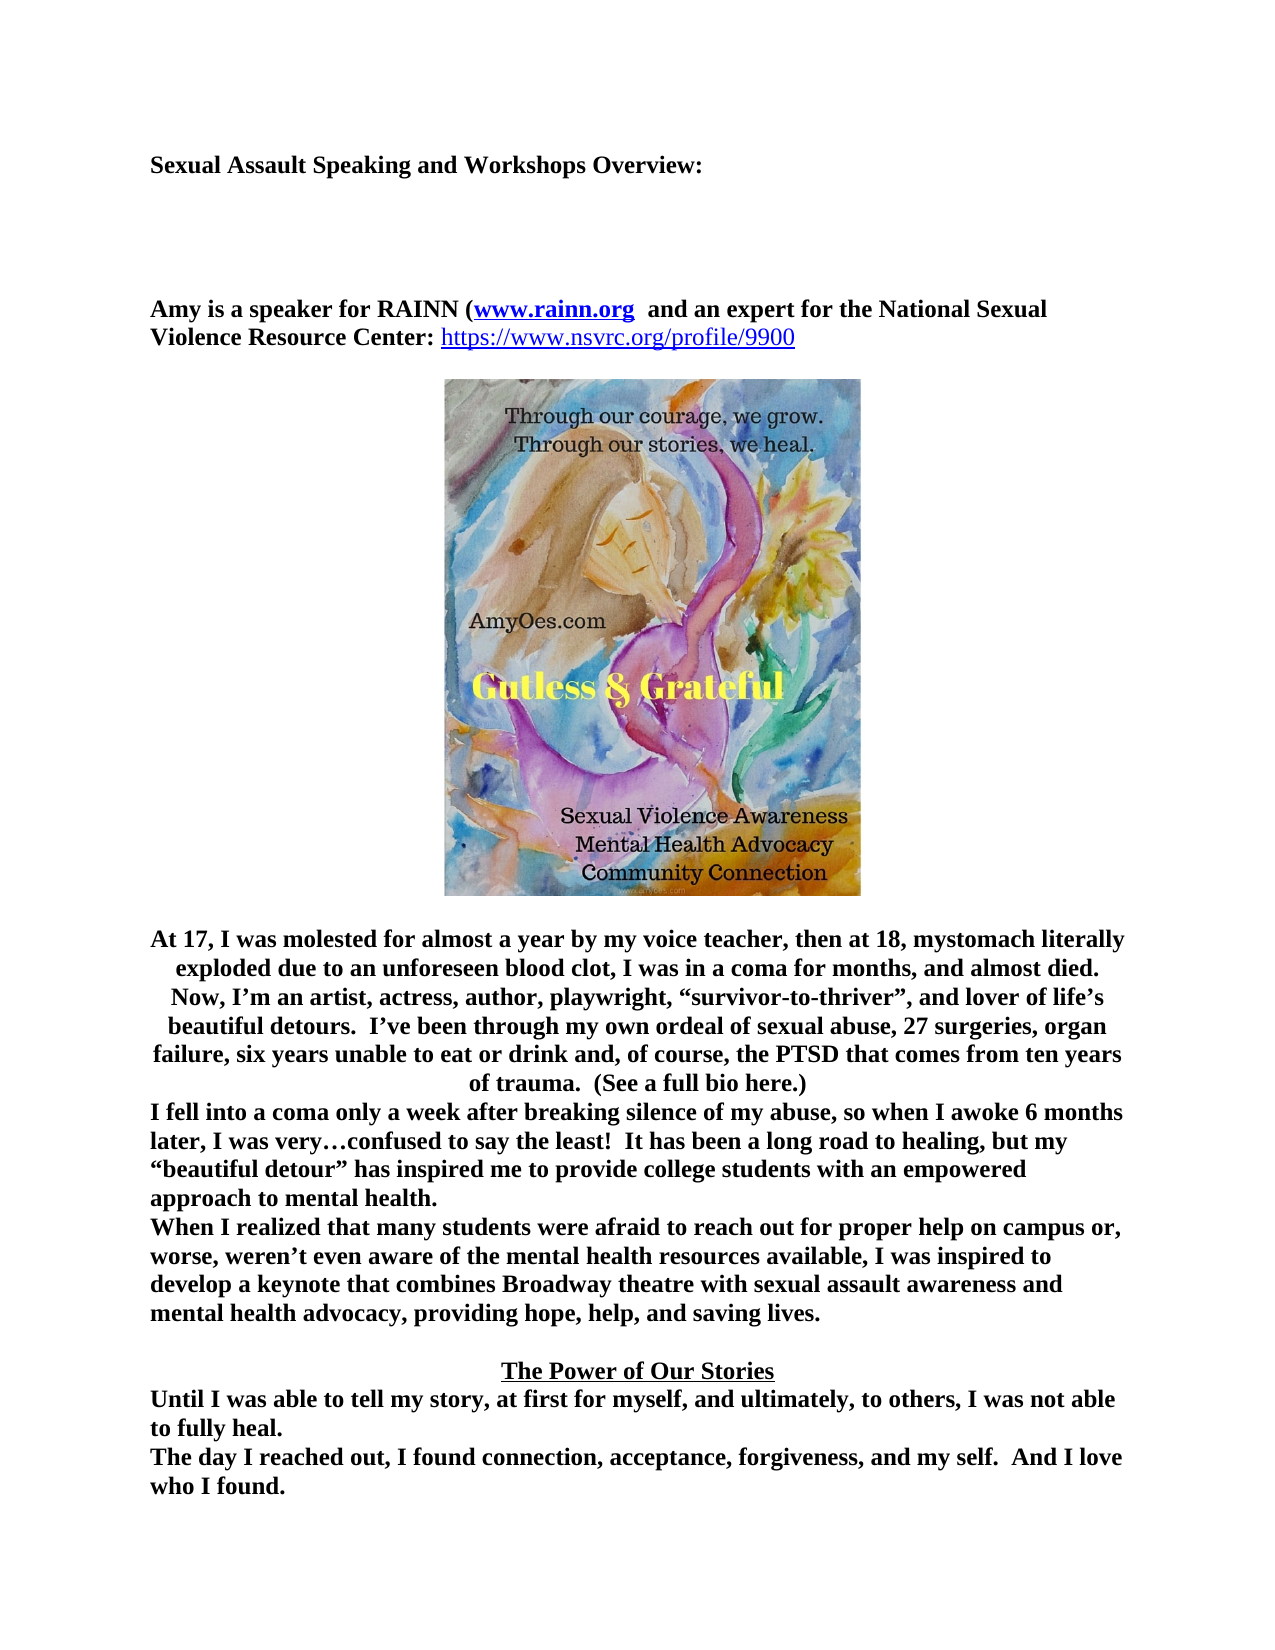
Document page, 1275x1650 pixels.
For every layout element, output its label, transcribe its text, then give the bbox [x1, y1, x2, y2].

text The Power of Our Stories [150, 1356, 1125, 1384]
text When I realized that many students were afraid to reach out for proper help on campus or, worse, weren’t even aware of the mental health resources available, I was inspired to develop a keynote that combines Broadway theatre with sexual assault awareness and mental health advocacy, providing hope, help, and saving lives. [150, 1212, 1125, 1327]
text Until I was able to tell my story, at first for myself, and ultimately, to others, I was not able to fully heal. [150, 1384, 1125, 1442]
text The day I reached out, I found connection, acceptance, forgiveness, and my self. And I love who I found. [150, 1442, 1125, 1500]
text Amy is a speaker for RAINN (www.rainn.org and an expert for the National Sexual Violence Resource Center: https://www.nsvrc.org/profile/9900 [150, 294, 1125, 351]
text At 17, I was molested for almost a year by my voice teacher, then at 18, mystomach literally exploded due to an unforeseen blood clot, I was in a coma for months, and almost died. Now, I’m an artist, actress, author, playwright, “survivor-to-thriver”, and lover of life’s beautiful detours. I’ve been through my own ordeal of sexual abuse, 27 surgeries, organ failure, six years unable to eat or drink and, of course, the PTSD that comes from ten years of trauma. (See a full bio here.) [150, 924, 1125, 1097]
picture [397, 379, 914, 896]
text I fell into a coma only a week after breaking silence of my abuse, so when I awoke 6 months later, I was very…confused to say the least! It has been a long road to healing, but my “beautiful detour” has inspired me to provide college students with an empowered approach to mental health. [150, 1097, 1125, 1212]
text Sexual Assault Speaking and Workshops Overview: [150, 150, 1125, 179]
